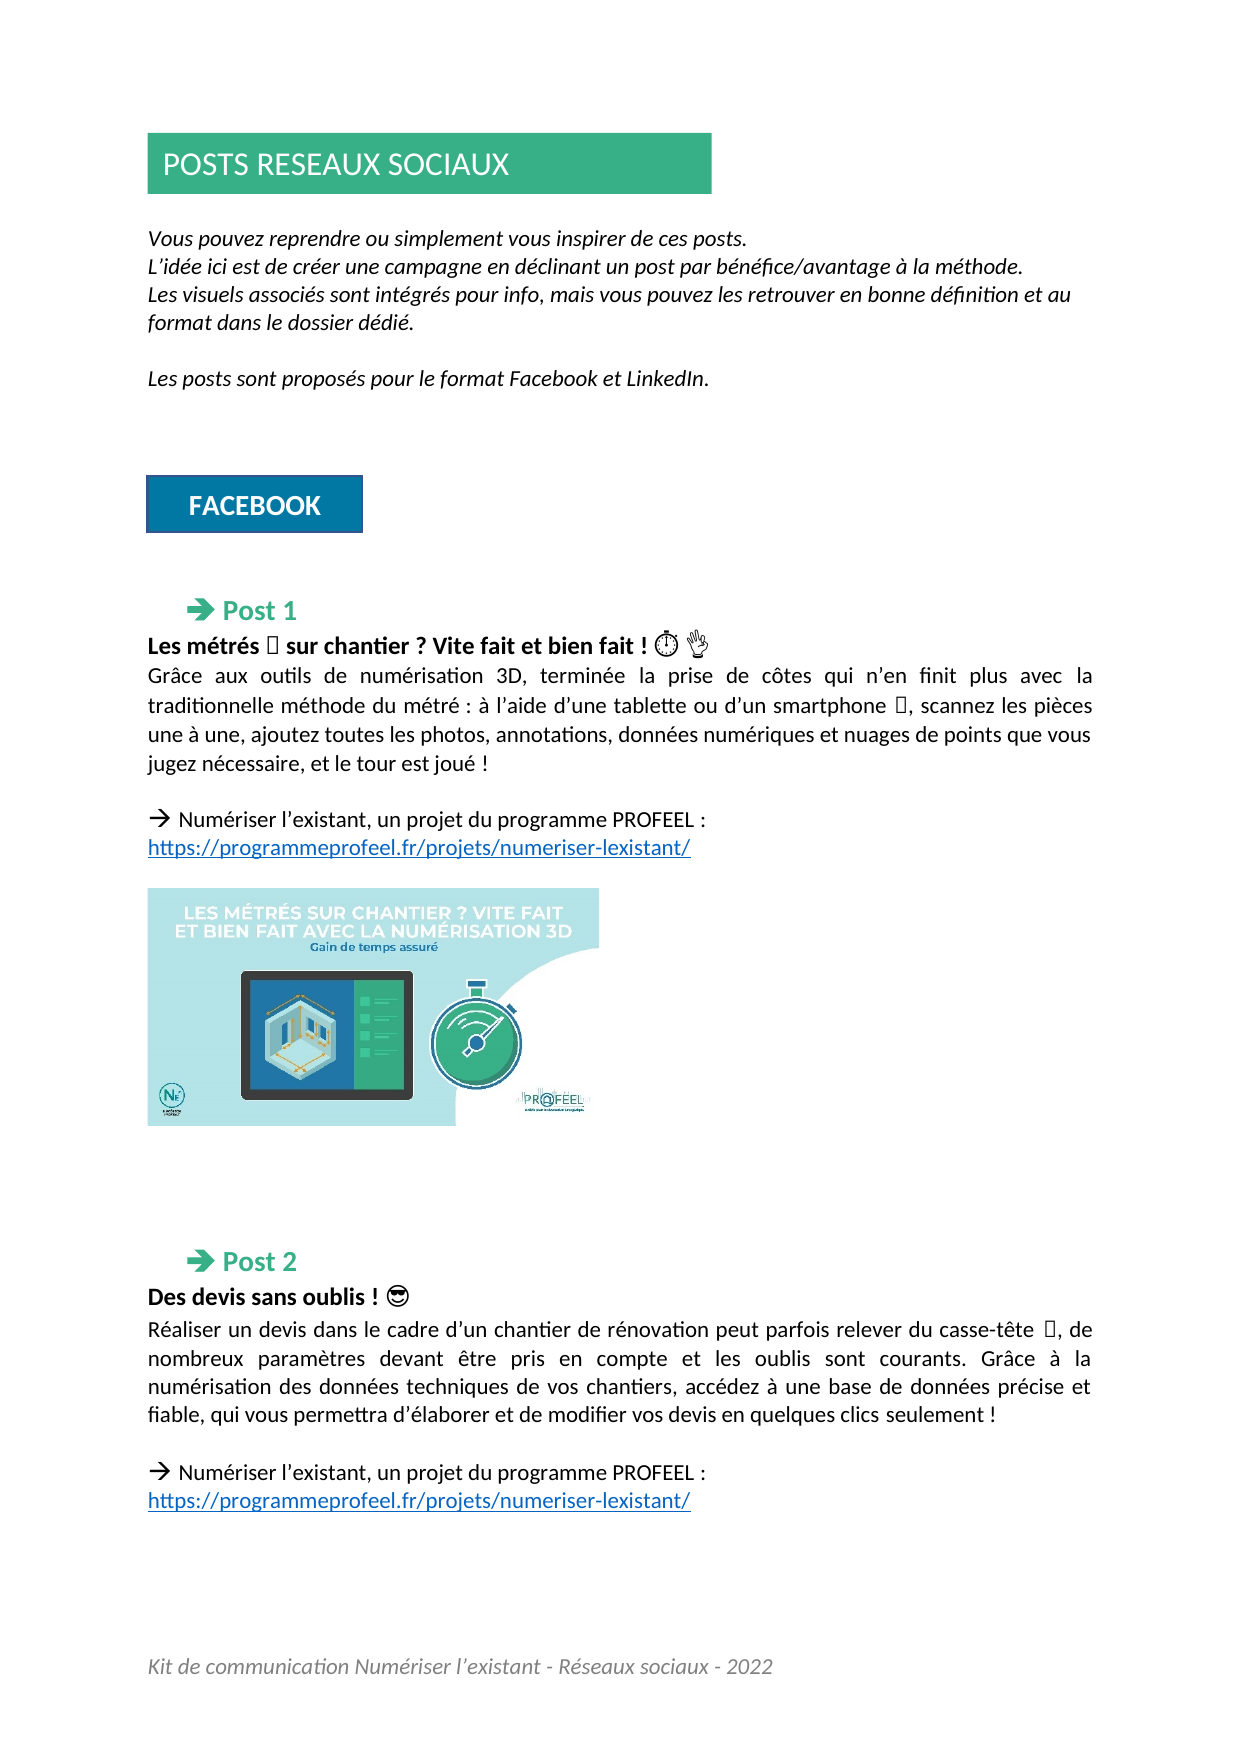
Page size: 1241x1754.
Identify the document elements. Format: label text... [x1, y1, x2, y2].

text Vous pouvez reprendre ou simplement vous inspirer de ces posts. L’idée ici est de créer une campagne en déclinant un post par bénéfice/avantage à la méthode. [148, 224, 1093, 280]
list Post 1 [185, 592, 1093, 627]
text Grâce aux outils de numérisation 3D, terminée la prise de côtes qui n’en finit plus avec la traditionnelle méthode du métré : à l’aide d’une tablette ou d’un smartphone , scannez les pièces une à une, ajoutez toutes les photos, annotations, données numériques et nuages de points que vous jugez nécessaire, et le tour est joué ! [148, 661, 1093, 777]
text Les posts sont proposés pour le format Facebook et LinkedIn. [148, 364, 1093, 392]
text Les visuels associés sont intégrés pour info, mais vous pouvez les retrouver en bonne définition et au format dans le dossier dédié. [148, 280, 1093, 336]
text Des devis sans oublis ! [148, 1278, 1093, 1313]
text Les métrés sur chantier ? Vite fait et bien fait ! [148, 627, 1093, 661]
text Numériser l’existant, un projet du programme PROFEEL : [148, 1458, 1093, 1486]
text Numériser l’existant, un projet du programme PROFEEL : [148, 805, 1093, 833]
text https://programmeprofeel.fr/projets/numeriser-lexistant/ [148, 833, 1093, 861]
text https://programmeprofeel.fr/projets/numeriser-lexistant/ [148, 1486, 1093, 1514]
picture [147, 888, 600, 1126]
list Post 2 [185, 1243, 1093, 1278]
text Réaliser un devis dans le cadre d’un chantier de rénovation peut parfois relever du casse-tête , de nombreux paramètres devant être pris en compte et les oublis sont courants. Grâce à la numérisation des données techniques de vos chantiers, accédez à une base de données précise et fiable, qui vous permettra d’élaborer et de modifier vos devis en quelques clics seulement ! [148, 1313, 1093, 1428]
